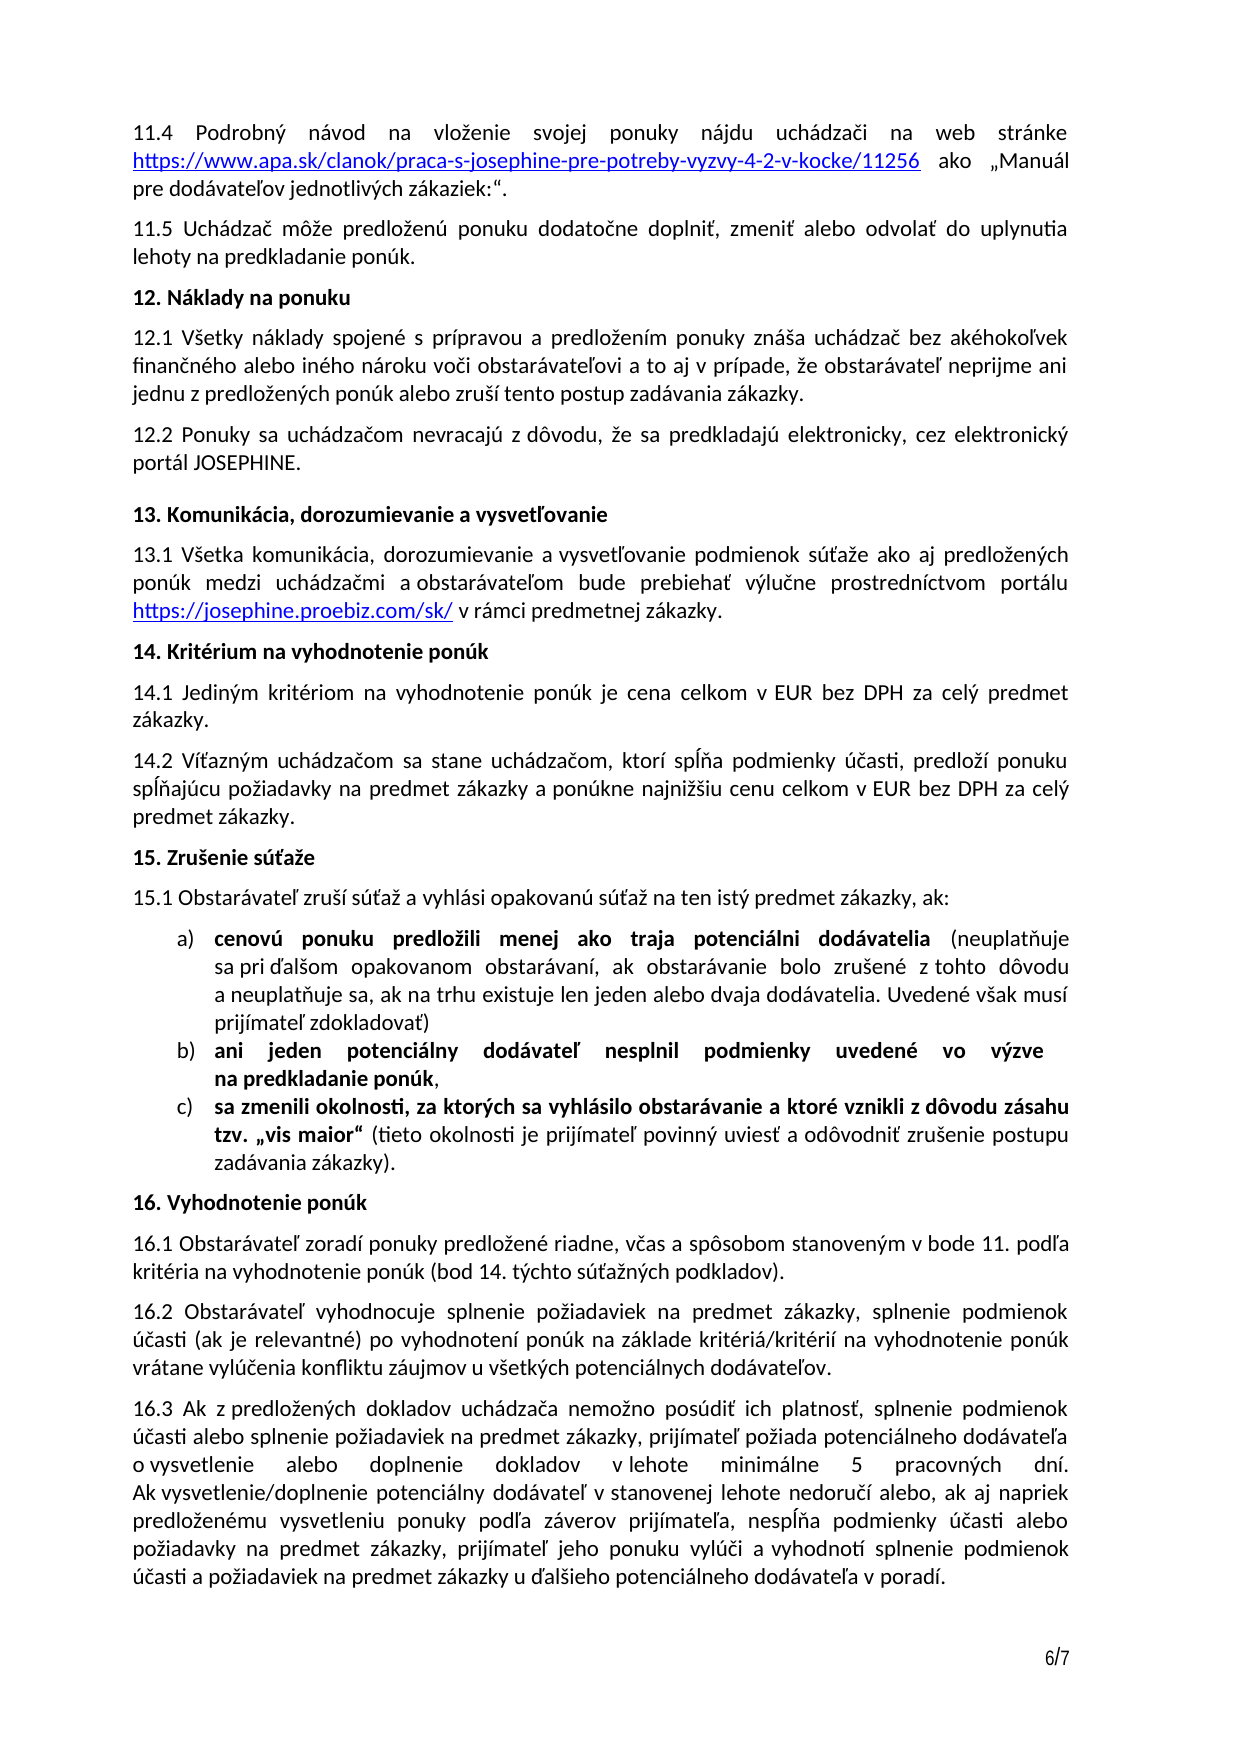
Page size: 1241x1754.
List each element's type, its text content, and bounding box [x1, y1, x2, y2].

text 14. Kritérium na vyhodnotenie ponúk [132, 637, 1069, 665]
text 14.1 Jediným kritériom na vyhodnotenie ponúk je cena celkom v EUR bez DPH za celý predmet zákazky. [132, 678, 1069, 734]
text 15. Zrušenie súťaže [132, 843, 1069, 871]
text 12.1 Všetky náklady spojené s prípravou a predložením ponuky znáša uchádzač bez akéhokoľvek finančného alebo iného nároku voči obstarávateľovi a to aj v prípade, že obstarávateľ neprijme ani jednu z predložených ponúk alebo zruší tento postup zadávania zákazky. [132, 323, 1069, 407]
text 11.4 Podrobný návod na vloženie svojej ponuky nájdu uchádzači na web stránke https://www.apa.sk/clanok/praca-s-josephine-pre-potreby-vyzvy-4-2-v-kocke/11256 ako „Manuál pre dodávateľov jednotlivých zákaziek:“. [132, 118, 1069, 202]
text 12. Náklady na ponuku [132, 283, 1069, 311]
text 12.2 Ponuky sa uchádzačom nevracajú z dôvodu, že sa predkladajú elektronicky, cez elektronický portál JOSEPHINE. [132, 420, 1069, 476]
text 13. Komunikácia, dorozumievanie a vysvetľovanie [132, 500, 1069, 528]
text 16.2 Obstarávateľ vyhodnocuje splnenie požiadaviek na predmet zákazky, splnenie podmienok účasti (ak je relevantné) po vyhodnotení ponúk na základe kritériá/kritérií na vyhodnotenie ponúk vrátane vylúčenia konfliktu záujmov u všetkých potenciálnych dodávateľov. [132, 1297, 1069, 1382]
text 13.1 Všetka komunikácia, dorozumievanie a vysvetľovanie podmienok súťaže ako aj predložených ponúk medzi uchádzačmi a obstarávateľom bude prebiehať výlučne prostredníctvom portálu https://josephine.proebiz.com/sk/ v rámci predmetnej zákazky. [132, 541, 1069, 624]
list sa zmenili okolnosti, za ktorých sa vyhlásilo obstarávanie a ktoré vznikli z dôvodu zásahu tzv. „vis maior“ (tieto okolnosti je prijímateľ povinný uviesť a odôvodniť zrušenie postupu zadávania zákazky). [177, 1092, 1069, 1176]
text 16.1 Obstarávateľ zoradí ponuky predložené riadne, včas a spôsobom stanoveným v bode 11. podľa kritéria na vyhodnotenie ponúk (bod 14. týchto súťažných podkladov). [132, 1229, 1069, 1285]
text 15.1 Obstarávateľ zruší súťaž a vyhlási opakovanú súťaž na ten istý predmet zákazky, ak: [132, 883, 1069, 911]
list cenovú ponuku predložili menej ako traja potenciálni dodávatelia (neuplatňuje sa pri ďalšom opakovanom obstarávaní, ak obstarávanie bolo zrušené z tohto dôvodu a neuplatňuje sa, ak na trhu existuje len jeden alebo dvaja dodávatelia. Uvedené však musí prijímateľ zdokladovať) [177, 924, 1069, 1036]
text 16.3 Ak z predložených dokladov uchádzača nemožno posúdiť ich platnosť, splnenie podmienok účasti alebo splnenie požiadaviek na predmet zákazky, prijímateľ požiada potenciálneho dodávateľa o vysvetlenie alebo doplnenie dokladov v lehote minimálne 5 pracovných dní. Ak vysvetlenie/doplnenie potenciálny dodávateľ v stanovenej lehote nedoručí alebo, ak aj napriek predloženému vysvetleniu ponuky podľa záverov prijímateľa, nespĺňa podmienky účasti alebo požiadavky na predmet zákazky, prijímateľ jeho ponuku vylúči a vyhodnotí splnenie podmienok účasti a požiadaviek na predmet zákazky u ďalšieho potenciálneho dodávateľa v poradí. [132, 1394, 1069, 1590]
text 16. Vyhodnotenie ponúk [132, 1188, 1069, 1216]
text 11.5 Uchádzač môže predloženú ponuku dodatočne doplniť, zmeniť alebo odvolať do uplynutia lehoty na predkladanie ponúk. [132, 214, 1069, 270]
list ani jeden potenciálny dodávateľ nesplnil podmienky uvedené vo výzve na predkladanie ponúk, [177, 1036, 1069, 1092]
text 14.2 Víťazným uchádzačom sa stane uchádzačom, ktorí spĺňa podmienky účasti, predloží ponuku spĺňajúcu požiadavky na predmet zákazky a ponúkne najnižšiu cenu celkom v EUR bez DPH za celý predmet zákazky. [132, 746, 1069, 830]
